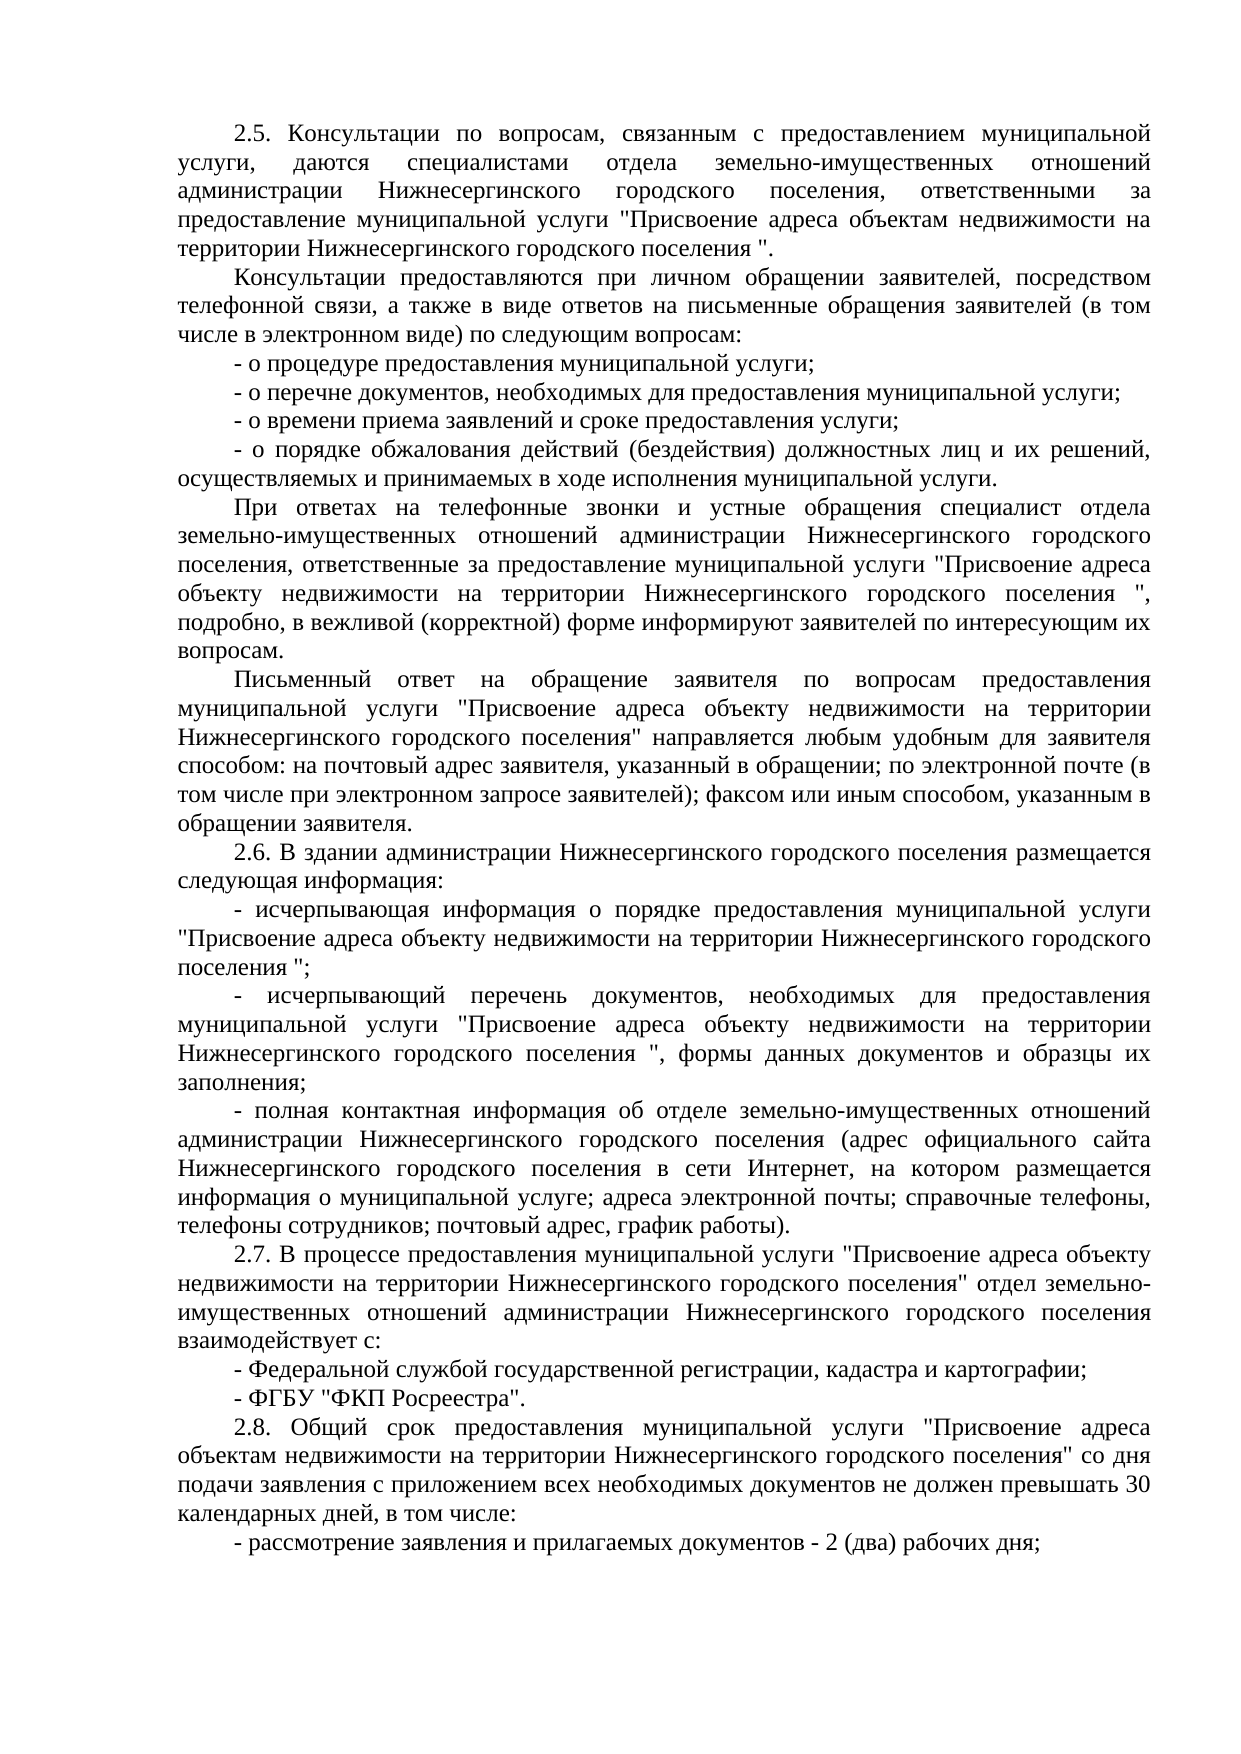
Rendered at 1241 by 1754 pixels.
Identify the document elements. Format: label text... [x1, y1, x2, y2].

text - Федеральной службой государственной регистрации, кадастра и картографии; [177, 1354, 1152, 1383]
text Консультации предоставляются при личном обращении заявителей, посредством телефонной связи, а также в виде ответов на письменные обращения заявителей (в том числе в электронном виде) по следующим вопросам: [177, 262, 1152, 348]
text - рассмотрение заявления и прилагаемых документов - 2 (два) рабочих дня; [177, 1527, 1152, 1556]
text - о перечне документов, необходимых для предоставления муниципальной услуги; [177, 377, 1152, 406]
text 2.8. Общий срок предоставления муниципальной услуги "Присвоение адреса объектам недвижимости на территории Нижнесергинского городского поселения" со дня подачи заявления с приложением всех необходимых документов не должен превышать 30 календарных дней, в том числе: [177, 1412, 1152, 1527]
text - о процедуре предоставления муниципальной услуги; [177, 348, 1152, 377]
text 2.7. В процессе предоставления муниципальной услуги "Присвоение адреса объекту недвижимости на территории Нижнесергинского городского поселения" отдел земельно-имущественных отношений администрации Нижнесергинского городского поселения взаимодействует с: [177, 1239, 1152, 1354]
text При ответах на телефонные звонки и устные обращения специалист отдела земельно-имущественных отношений администрации Нижнесергинского городского поселения, ответственные за предоставление муниципальной услуги "Присвоение адреса объекту недвижимости на территории Нижнесергинского городского поселения ", подробно, в вежливой (корректной) форме информируют заявителей по интересующим их вопросам. [177, 492, 1152, 664]
text - о времени приема заявлений и сроке предоставления услуги; [177, 406, 1152, 434]
text 2.5. Консультации по вопросам, связанным с предоставлением муниципальной услуги, даются специалистами отдела земельно-имущественных отношений администрации Нижнесергинского городского поселения, ответственными за предоставление муниципальной услуги "Присвоение адреса объектам недвижимости на территории Нижнесергинского городского поселения ". [177, 118, 1152, 262]
text - исчерпывающий перечень документов, необходимых для предоставления муниципальной услуги "Присвоение адреса объекту недвижимости на территории Нижнесергинского городского поселения ", формы данных документов и образцы их заполнения; [177, 981, 1152, 1096]
text - ФГБУ "ФКП Росреестра". [177, 1383, 1152, 1412]
text Письменный ответ на обращение заявителя по вопросам предоставления муниципальной услуги "Присвоение адреса объекту недвижимости на территории Нижнесергинского городского поселения" направляется любым удобным для заявителя способом: на почтовый адрес заявителя, указанный в обращении; по электронной почте (в том числе при электронном запросе заявителей); факсом или иным способом, указанным в обращении заявителя. [177, 664, 1152, 837]
text 2.6. В здании администрации Нижнесергинского городского поселения размещается следующая информация: [177, 837, 1152, 894]
text - полная контактная информация об отделе земельно-имущественных отношений администрации Нижнесергинского городского поселения (адрес официального сайта Нижнесергинского городского поселения в сети Интернет, на котором размещается информация о муниципальной услуге; адреса электронной почты; справочные телефоны, телефоны сотрудников; почтовый адрес, график работы). [177, 1096, 1152, 1239]
text - исчерпывающая информация о порядке предоставления муниципальной услуги "Присвоение адреса объекту недвижимости на территории Нижнесергинского городского поселения "; [177, 894, 1152, 981]
text - о порядке обжалования действий (бездействия) должностных лиц и их решений, осуществляемых и принимаемых в ходе исполнения муниципальной услуги. [177, 434, 1152, 492]
